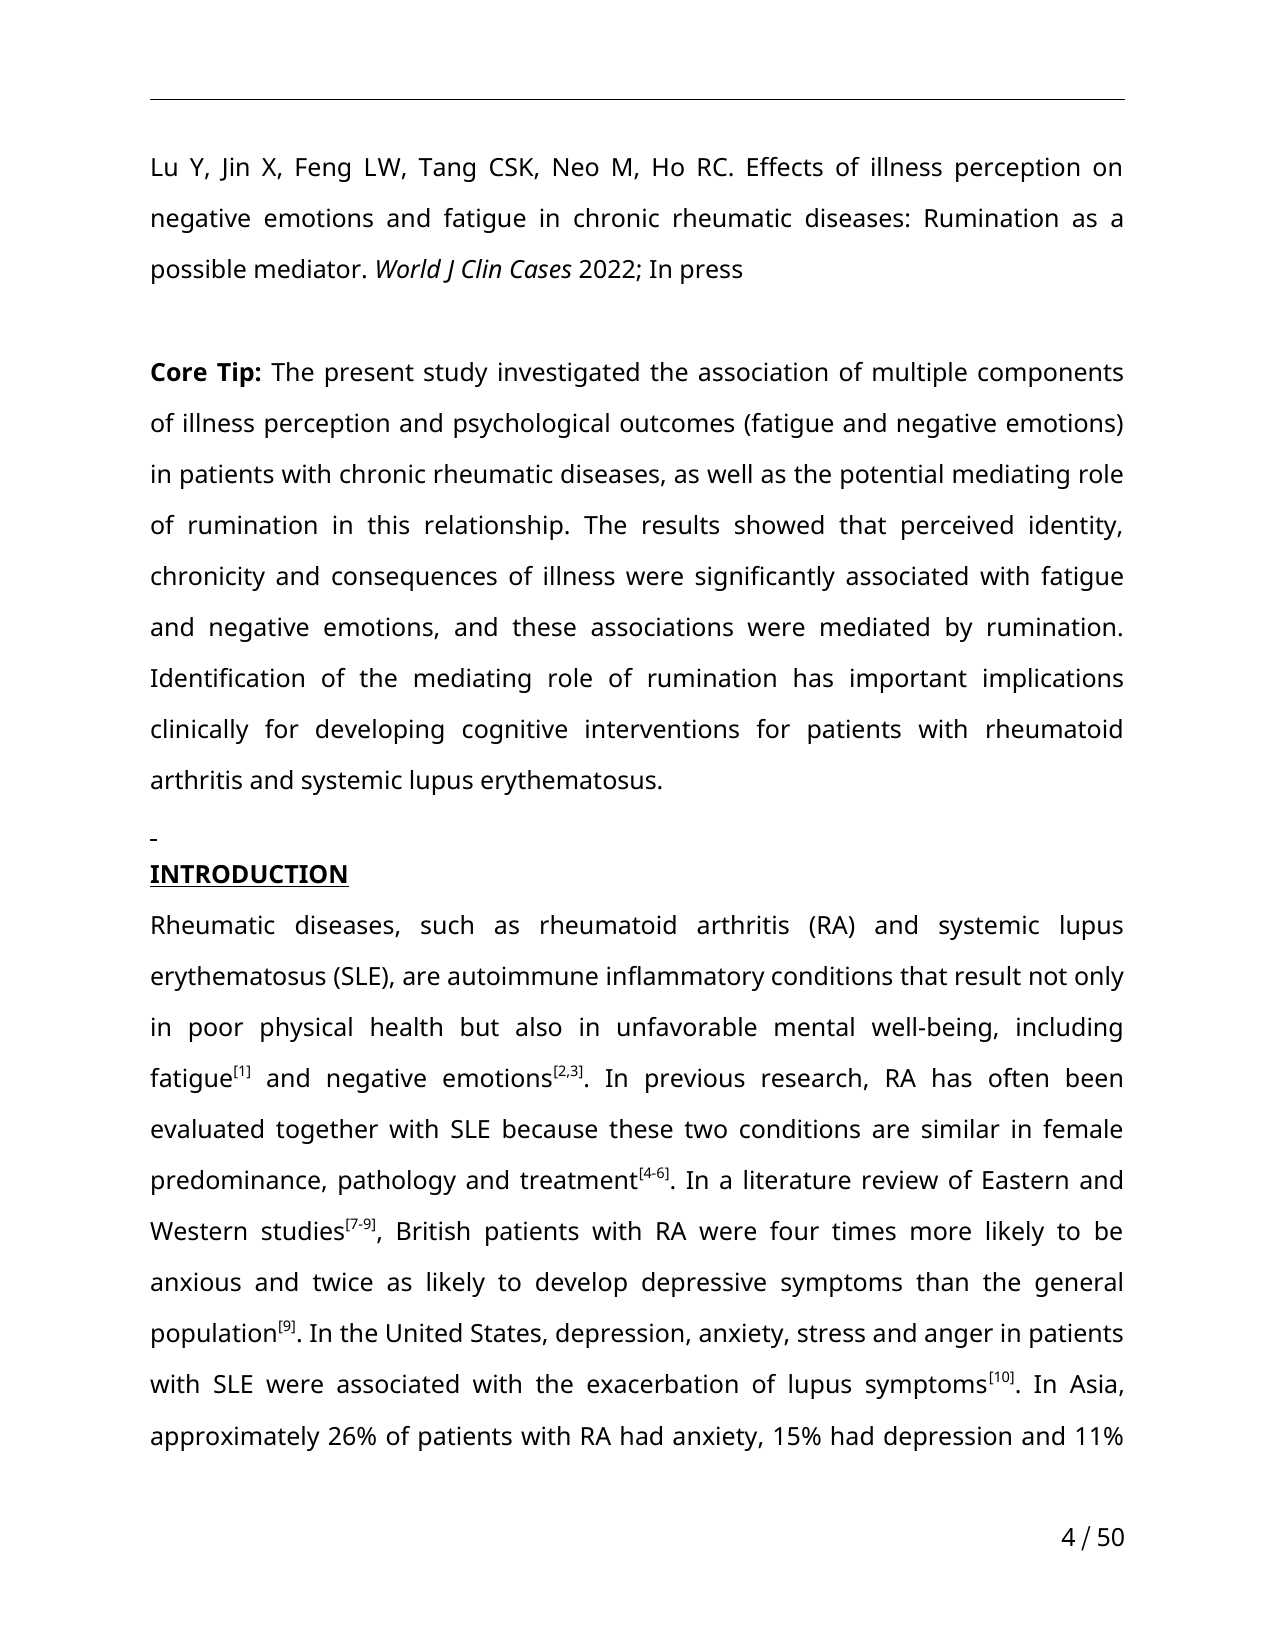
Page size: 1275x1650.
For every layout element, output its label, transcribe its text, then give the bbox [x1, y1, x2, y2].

text Core Tip: The present study investigated the association of multiple components of illness perception and psychological outcomes (fatigue and negative emotions) in patients with chronic rheumatic diseases, as well as the potential mediating role of rumination in this relationship. The results showed that perceived identity, chronicity and consequences of illness were significantly associated with fatigue and negative emotions, and these associations were mediated by rumination. Identification of the mediating role of rumination has important implications clinically for developing cognitive interventions for patients with rheumatoid arthritis and systemic lupus erythematosus. [150, 354, 1125, 797]
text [150, 908, 1125, 1452]
text INTRODUCTION [150, 857, 1125, 891]
text Lu Y, Jin X, Feng LW, Tang CSK, Neo M, Ho RC. Effects of illness perception on negative emotions and fatigue in chronic rheumatic diseases: Rumination as a possible mediator. World J Clin Cases 2022; In press [150, 150, 1125, 286]
